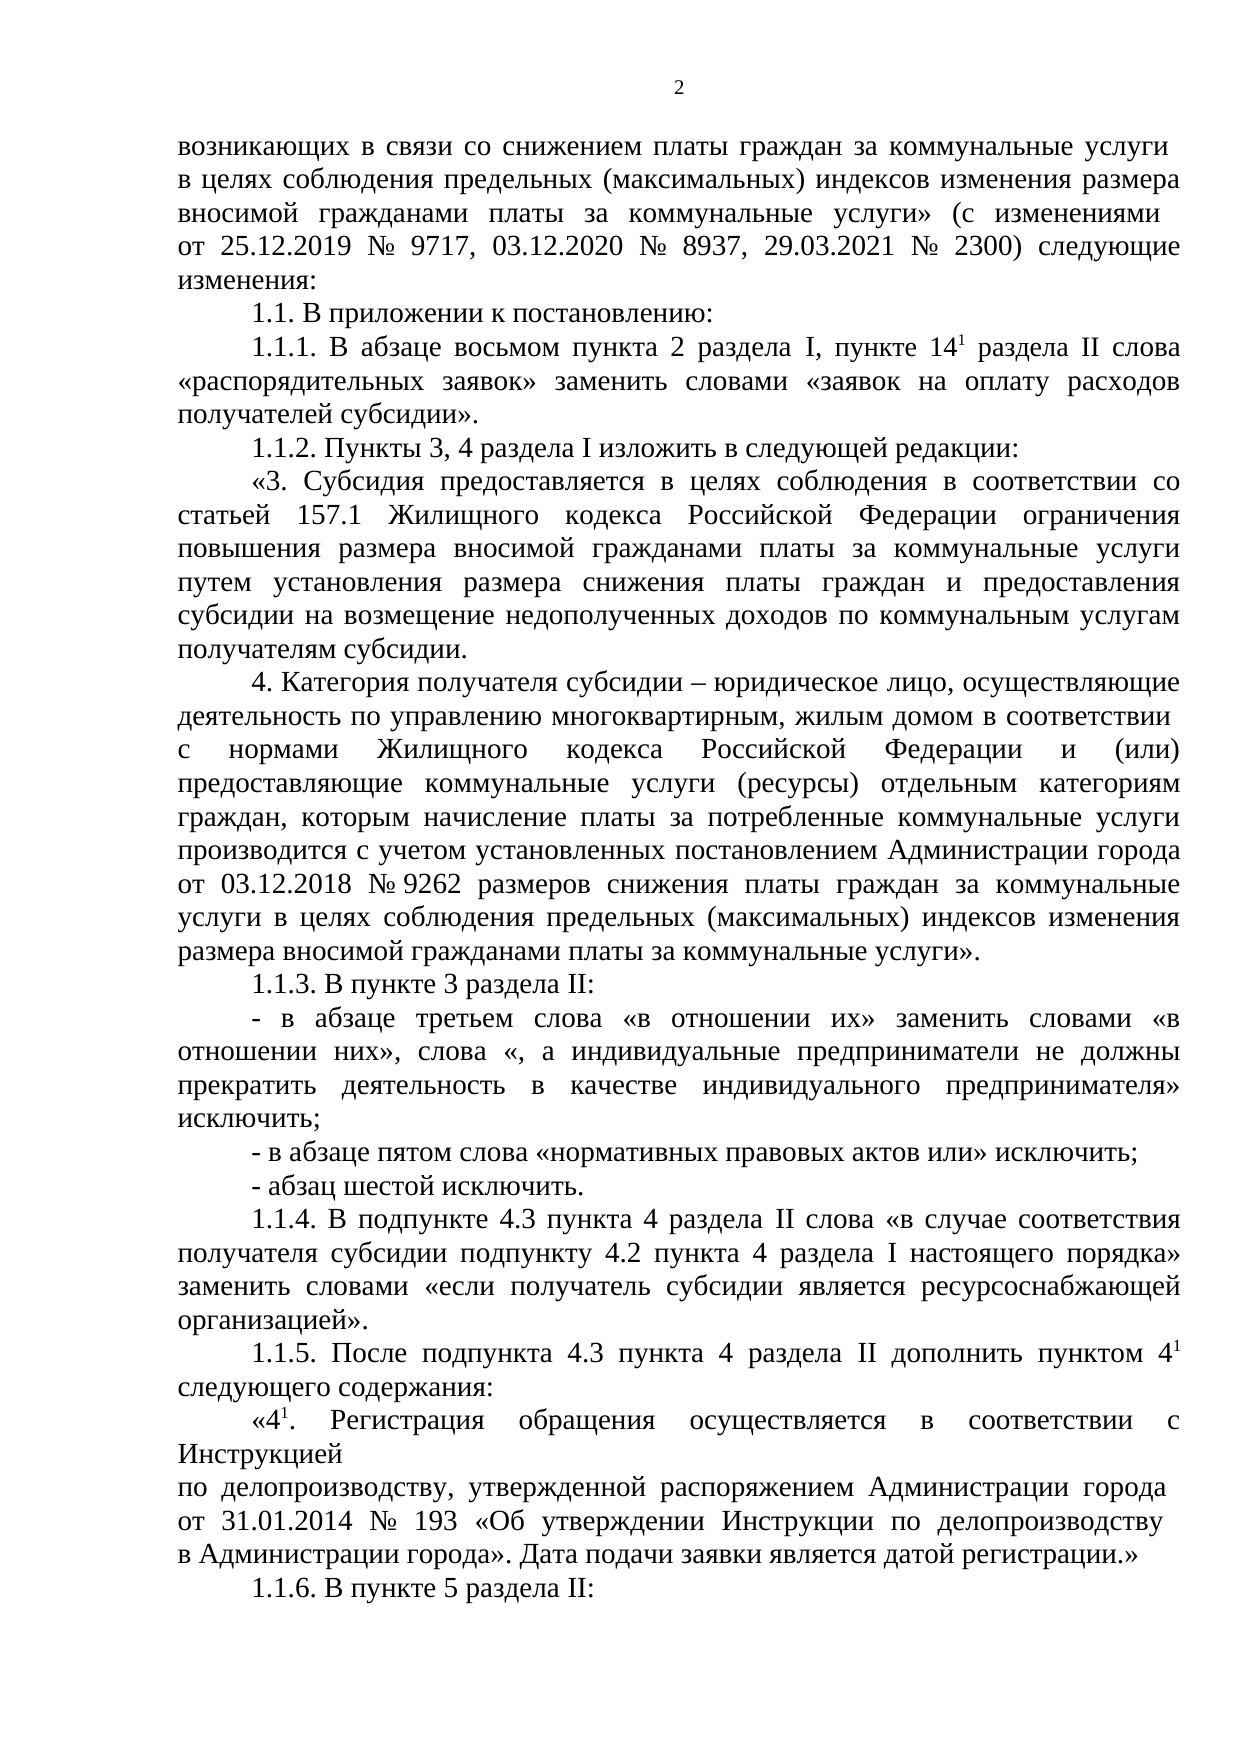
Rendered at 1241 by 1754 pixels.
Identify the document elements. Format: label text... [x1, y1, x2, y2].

text 1.1.6. В пункте 5 раздела II: [177, 1570, 1181, 1604]
text - в абзаце третьем слова «в отношении их» заменить словами «в отношении них», слова «, а индивидуальные предприниматели не должны прекратить деятельность в качестве индивидуального предпринимателя» исключить; [177, 1000, 1181, 1134]
text «3. Субсидия предоставляется в целях соблюдения в соответствии со статьей 157.1 Жилищного кодекса Российской Федерации ограничения повышения размера вносимой гражданами платы за коммунальные услуги путем установления размера снижения платы граждан и предоставления субсидии на возмещение недополученных доходов по коммунальным услугам получателям субсидии. [177, 463, 1181, 664]
text 1.1.2. Пункты 3, 4 раздела I изложить в следующей редакции: [177, 430, 1181, 463]
text 1.1.5. После подпункта 4.3 пункта 4 раздела II дополнить пунктом 41 следующего содержания: [177, 1335, 1181, 1402]
text - абзац шестой исключить. [177, 1168, 1181, 1201]
text - в абзаце пятом слова «нормативных правовых актов или» исключить; [177, 1134, 1181, 1168]
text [177, 128, 1181, 296]
text 1.1.4. В подпункте 4.3 пункта 4 раздела II слова «в случае соответствия получателя субсидии подпункту 4.2 пункта 4 раздела I настоящего порядка» заменить словами «если получатель субсидии является ресурсоснабжающей организацией». [177, 1201, 1181, 1335]
text 4. Категория получателя субсидии – юридическое лицо, осуществляющие деятельность по управлению многоквартирным, жилым домом в соответствии с нормами Жилищного кодекса Российской Федерации и (или) предоставляющие коммунальные услуги (ресурсы) отдельным категориям граждан, которым начисление платы за потребленные коммунальные услуги производится с учетом установленных постановлением Администрации города от 03.12.2018 № 9262 размеров снижения платы граждан за коммунальные услуги в целях соблюдения предельных (максимальных) индексов изменения размера вносимой гражданами платы за коммунальные услуги». [177, 664, 1181, 966]
text «41. Регистрация обращения осуществляется в соответствии с Инструкцией по делопроизводству, утвержденной распоряжением Администрации города от 31.01.2014 № 193 «Об утверждении Инструкции по делопроизводству в Администрации города». Дата подачи заявки является датой регистрации.» [177, 1402, 1181, 1570]
text 1.1. В приложении к постановлению: [177, 296, 1181, 329]
text 1.1.3. В пункте 3 раздела II: [177, 966, 1181, 1000]
text 1.1.1. В абзаце восьмом пункта 2 раздела I, пункте 141 раздела II слова «распорядительных заявок» заменить словами «заявок на оплату расходов получателей субсидии». [177, 329, 1181, 430]
